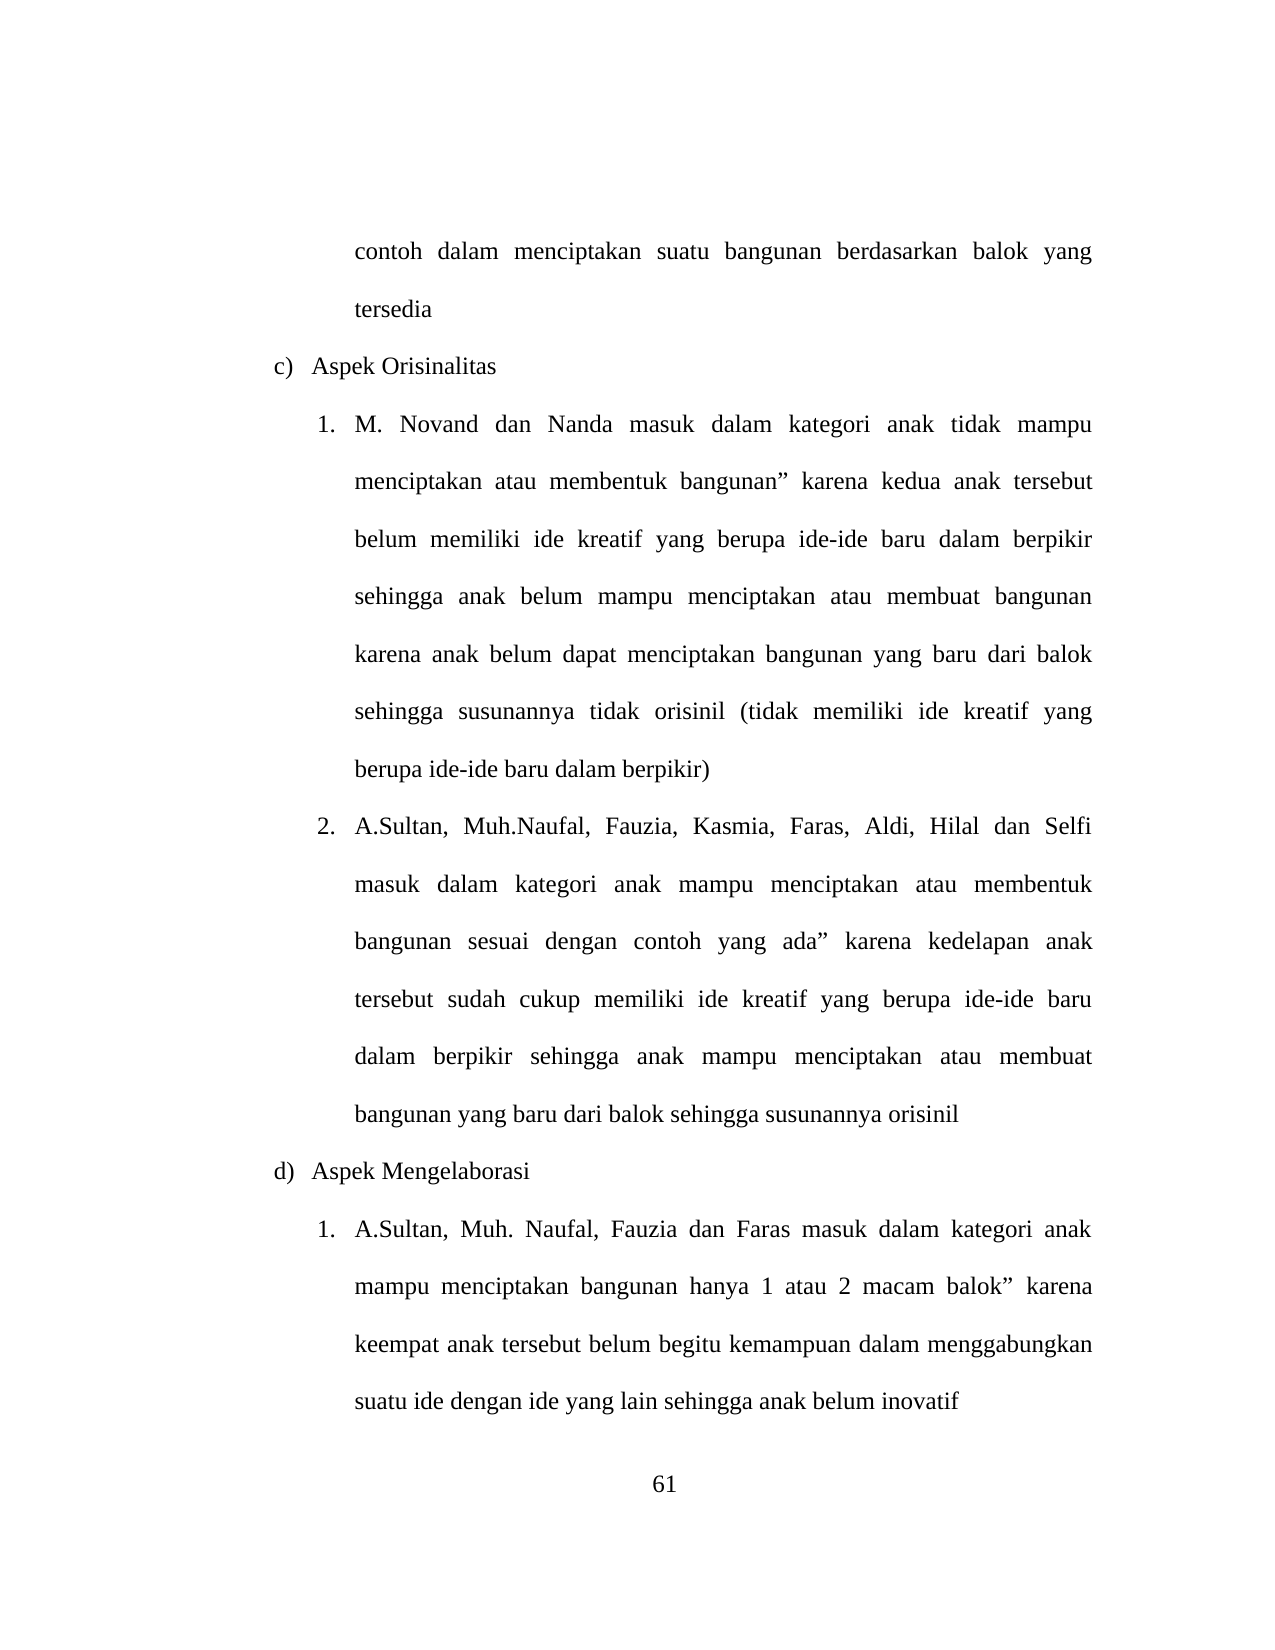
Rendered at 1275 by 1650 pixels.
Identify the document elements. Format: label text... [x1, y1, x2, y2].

list Aspek Mengelaborasi [274, 1156, 1093, 1185]
list A.Sultan, Muh.Naufal, Fauzia, Kasmia, Faras, Aldi, Hilal dan Selfi masuk dalam kategori anak mampu menciptakan atau membentuk bangunan sesuai dengan contoh yang ada” karena kedelapan anak tersebut sudah cukup memiliki ide kreatif yang berupa ide-ide baru dalam berpikir sehingga anak mampu menciptakan atau membuat bangunan yang baru dari balok sehingga susunannya orisinil [317, 811, 1093, 1127]
list A.Sultan, Muh. Naufal, Fauzia dan Faras masuk dalam kategori anak mampu menciptakan bangunan hanya 1 atau 2 macam balok” karena keempat anak tersebut belum begitu kemampuan dalam menggabungkan suatu ide dengan ide yang lain sehingga anak belum inovatif [317, 1214, 1093, 1415]
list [317, 236, 1093, 322]
list Aspek Orisinalitas [274, 351, 1093, 380]
list M. Novand dan Nanda masuk dalam kategori anak tidak mampu menciptakan atau membentuk bangunan” karena kedua anak tersebut belum memiliki ide kreatif yang berupa ide-ide baru dalam berpikir sehingga anak belum mampu menciptakan atau membuat bangunan karena anak belum dapat menciptakan bangunan yang baru dari balok sehingga susunannya tidak orisinil (tidak memiliki ide kreatif yang berupa ide-ide baru dalam berpikir) [317, 409, 1093, 782]
